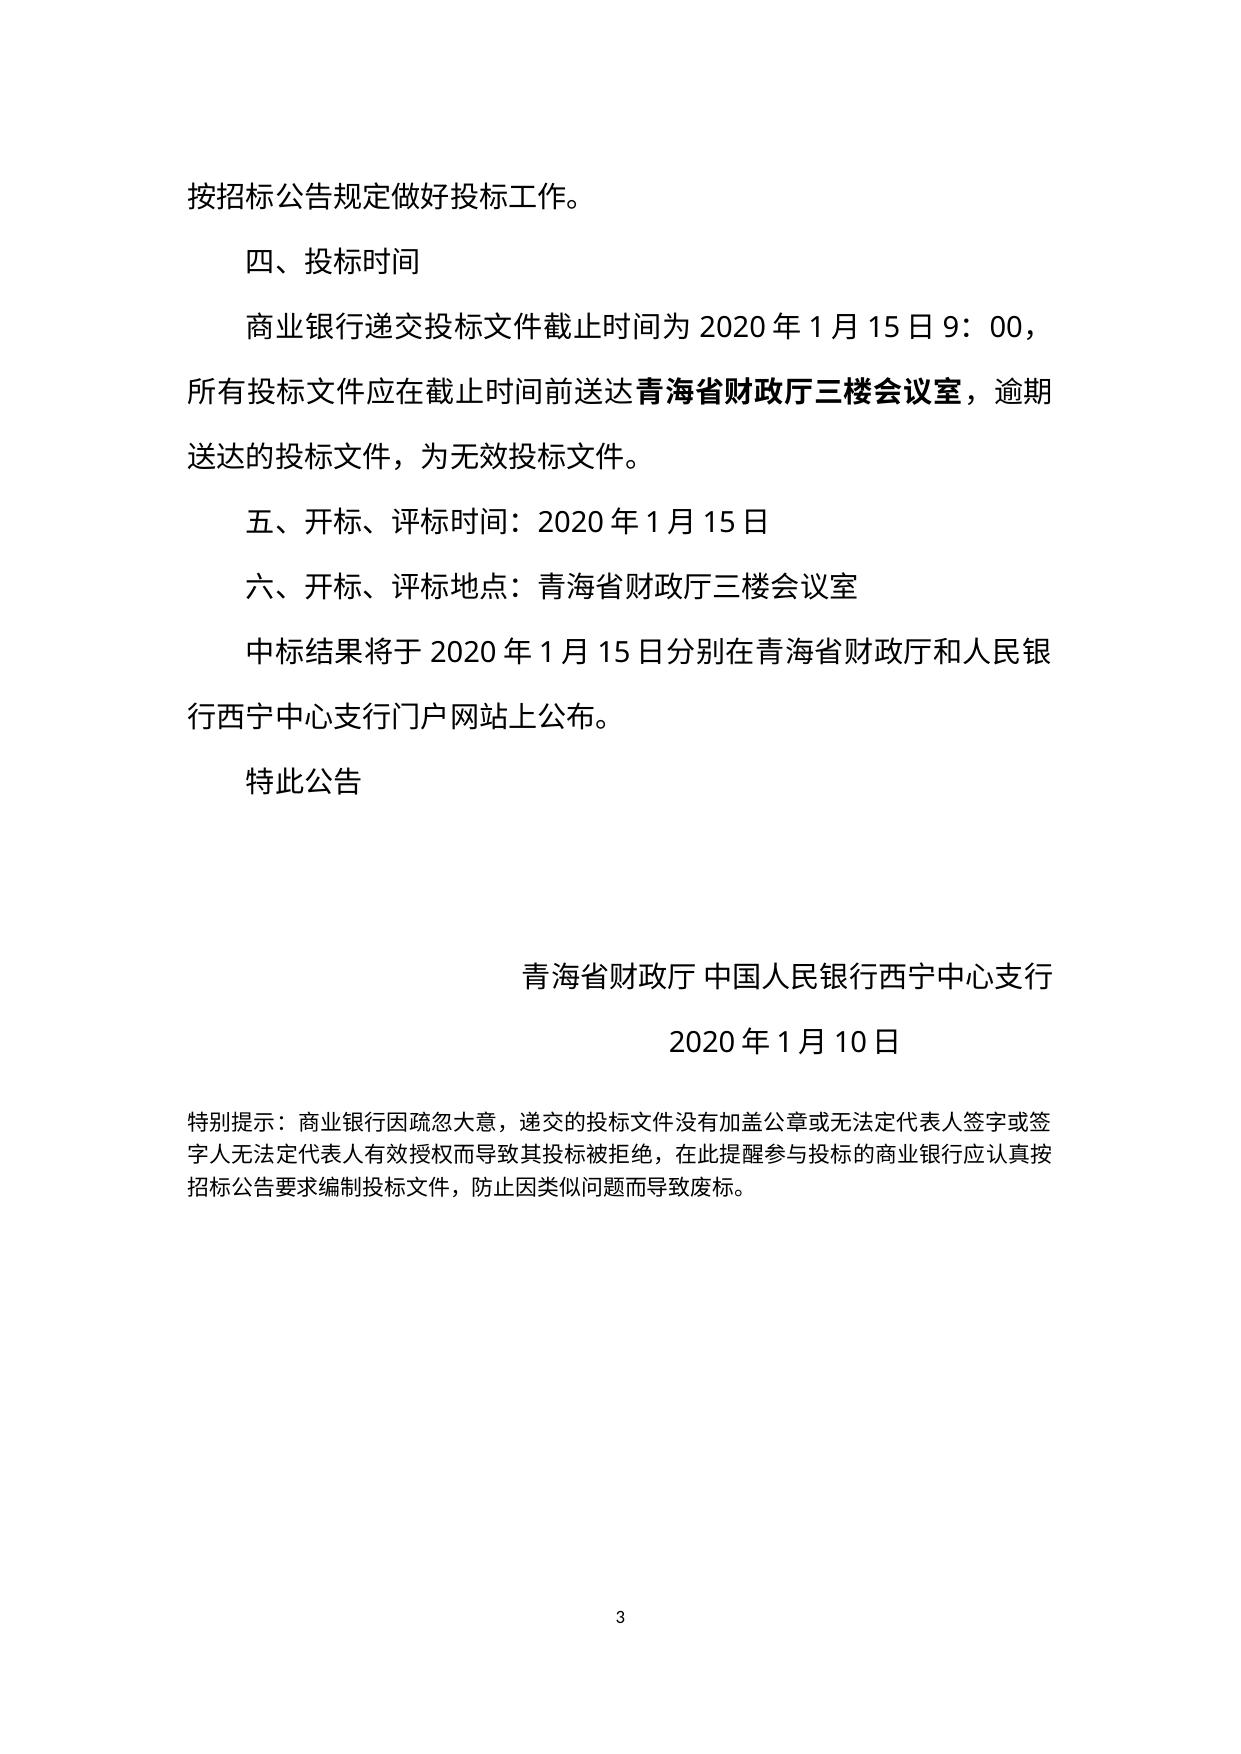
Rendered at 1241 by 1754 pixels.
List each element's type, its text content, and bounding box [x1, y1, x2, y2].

text 特此公告 [187, 747, 1053, 812]
text 青海省财政厅 中国人民银行西宁中心支行 [187, 942, 1053, 1007]
text 六、开标、评标地点：青海省财政厅三楼会议室 [187, 552, 1053, 617]
text 商业银行递交投标文件截止时间为2020年1月15日9：00，所有投标文件应在截止时间前送达青海省财政厅三楼会议室，逾期送达的投标文件，为无效投标文件。 [187, 292, 1053, 487]
text 2020年1月10日 [187, 1007, 1053, 1072]
text 中标结果将于2020年1月15日分别在青海省财政厅和人民银行西宁中心支行门户网站上公布。 [187, 617, 1053, 747]
text 四、投标时间 [187, 227, 1053, 292]
text 五、开标、评标时间：2020年1月15日 [187, 487, 1053, 552]
text 特别提示：商业银行因疏忽大意，递交的投标文件没有加盖公章或无法定代表人签字或签字人无法定代表人有效授权而导致其投标被拒绝，在此提醒参与投标的商业银行应认真按招标公告要求编制投标文件，防止因类似问题而导致废标。 [187, 1104, 1053, 1202]
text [187, 162, 1053, 227]
